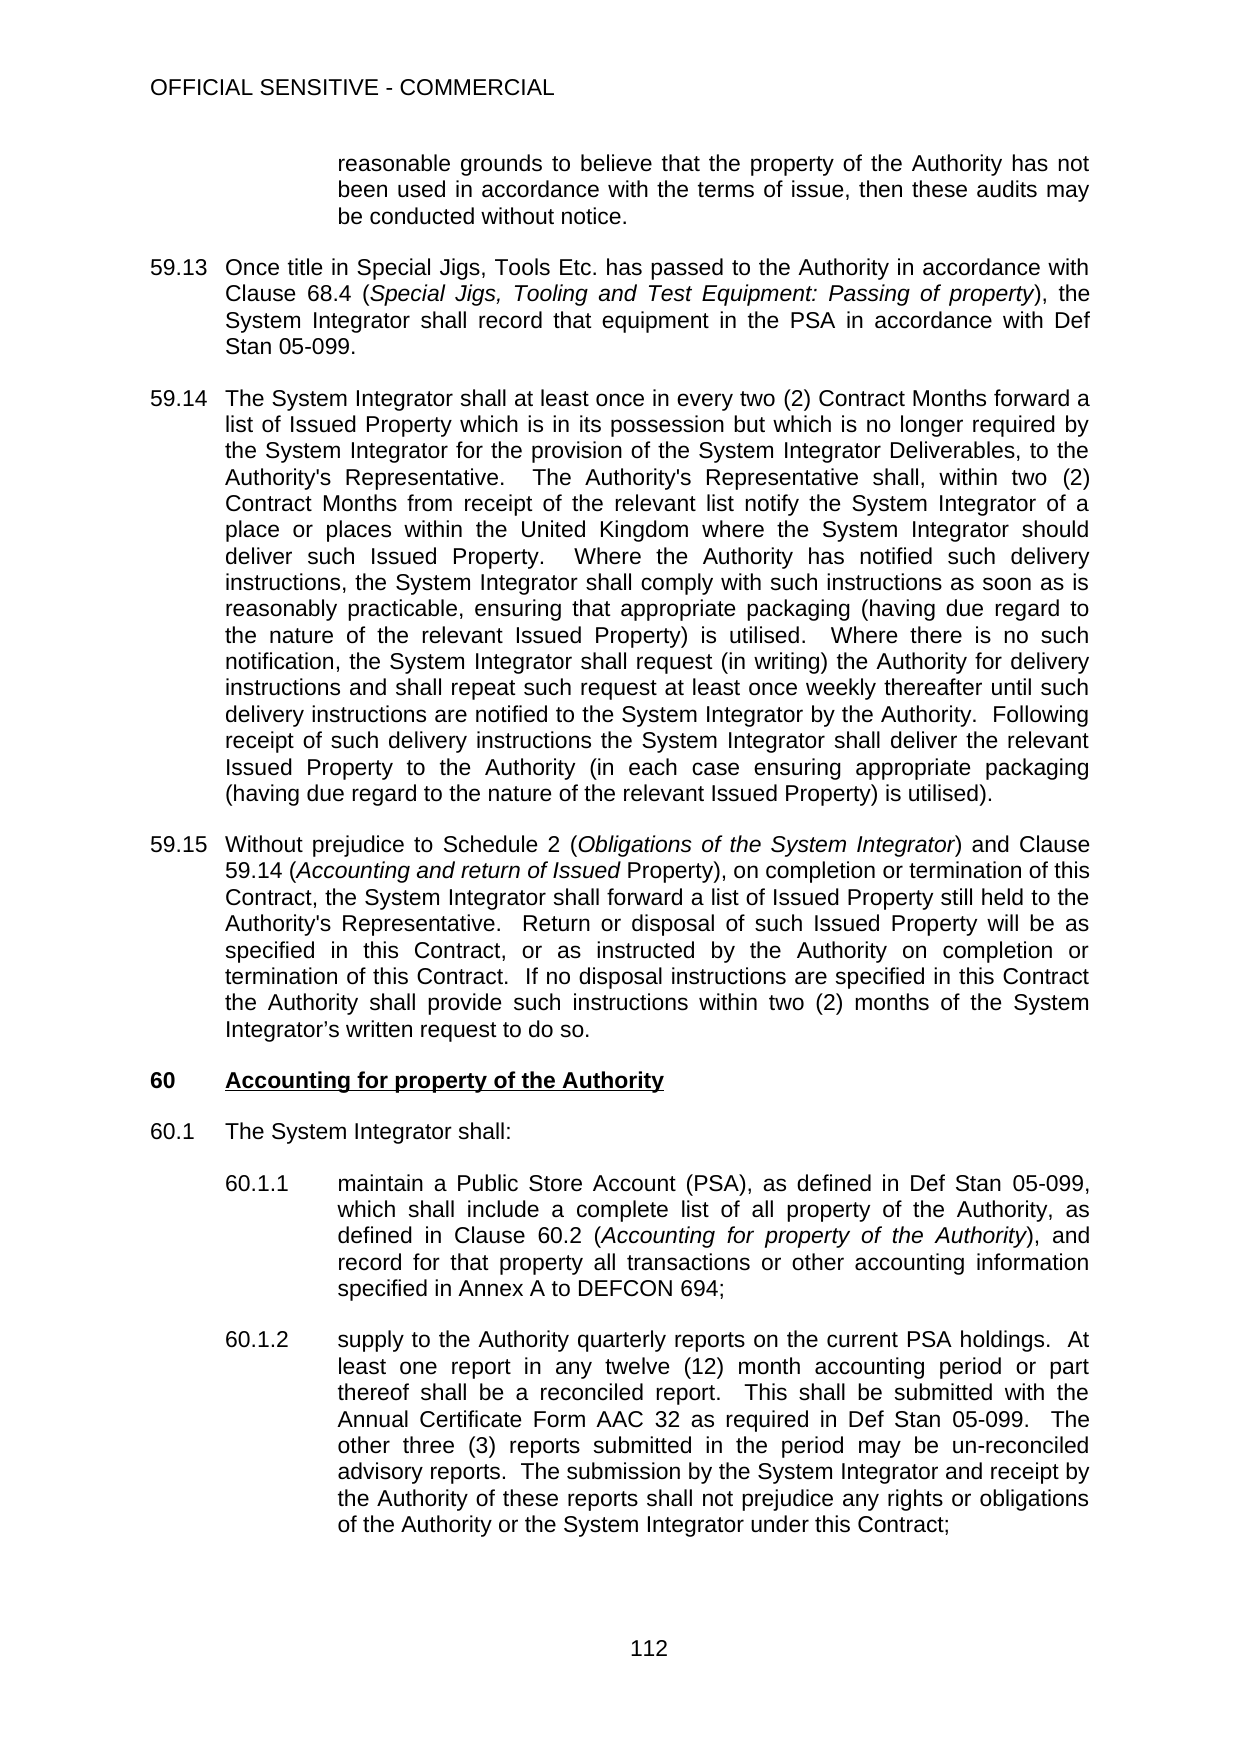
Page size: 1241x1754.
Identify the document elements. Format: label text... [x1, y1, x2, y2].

subtitle Once title in Special Jigs, Tools Etc. has passed to the Authority in accordance with Clause 68.4 (Special Jigs, Tooling and Test Equipment: Passing of property), the System Integrator shall record that equipment in the PSA in accordance with Def Stan 05-099. [150, 254, 1090, 359]
subtitle supply to the Authority quarterly reports on the current PSA holdings. At least one report in any twelve (12) month accounting period or part thereof shall be a reconciled report. This shall be submitted with the Annual Certificate Form AAC 32 as required in Def Stan 05-099. The other three (3) reports submitted in the period may be un-reconciled advisory reports. The submission by the System Integrator and receipt by the Authority of these reports shall not prejudice any rights or obligations of the Authority or the System Integrator under this Contract; [225, 1326, 1090, 1537]
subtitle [225, 150, 1090, 229]
subtitle Accounting for property of the Authority [150, 1067, 1090, 1093]
subtitle The System Integrator shall at least once in every two (2) Contract Months forward a list of Issued Property which is in its possession but which is no longer required by the System Integrator for the provision of the System Integrator Deliverables, to the Authority's Representative. The Authority's Representative shall, within two (2) Contract Months from receipt of the relevant list notify the System Integrator of a place or places within the United Kingdom where the System Integrator should deliver such Issued Property. Where the Authority has notified such delivery instructions, the System Integrator shall comply with such instructions as soon as is reasonably practicable, ensuring that appropriate packaging (having due regard to the nature of the relevant Issued Property) is utilised. Where there is no such notification, the System Integrator shall request (in writing) the Authority for delivery instructions and shall repeat such request at least once weekly thereafter until such delivery instructions are notified to the System Integrator by the Authority. Following receipt of such delivery instructions the System Integrator shall deliver the relevant Issued Property to the Authority (in each case ensuring appropriate packaging (having due regard to the nature of the relevant Issued Property) is utilised). [150, 384, 1090, 806]
subtitle The System Integrator shall: [150, 1118, 1090, 1145]
subtitle maintain a Public Store Account (PSA), as defined in Def Stan 05-099, which shall include a complete list of all property of the Authority, as defined in Clause 60.2 (Accounting for property of the Authority), and record for that property all transactions or other accounting information specified in Annex A to DEFCON 694; [225, 1170, 1090, 1301]
subtitle Without prejudice to Schedule 2 (Obligations of the System Integrator) and Clause 59.14 (Accounting and return of Issued Property), on completion or termination of this Contract, the System Integrator shall forward a list of Issued Property still held to the Authority's Representative. Return or disposal of such Issued Property will be as specified in this Contract, or as instructed by the Authority on completion or termination of this Contract. If no disposal instructions are specified in this Contract the Authority shall provide such instructions within two (2) months of the System Integrator’s written request to do so. [150, 831, 1090, 1042]
